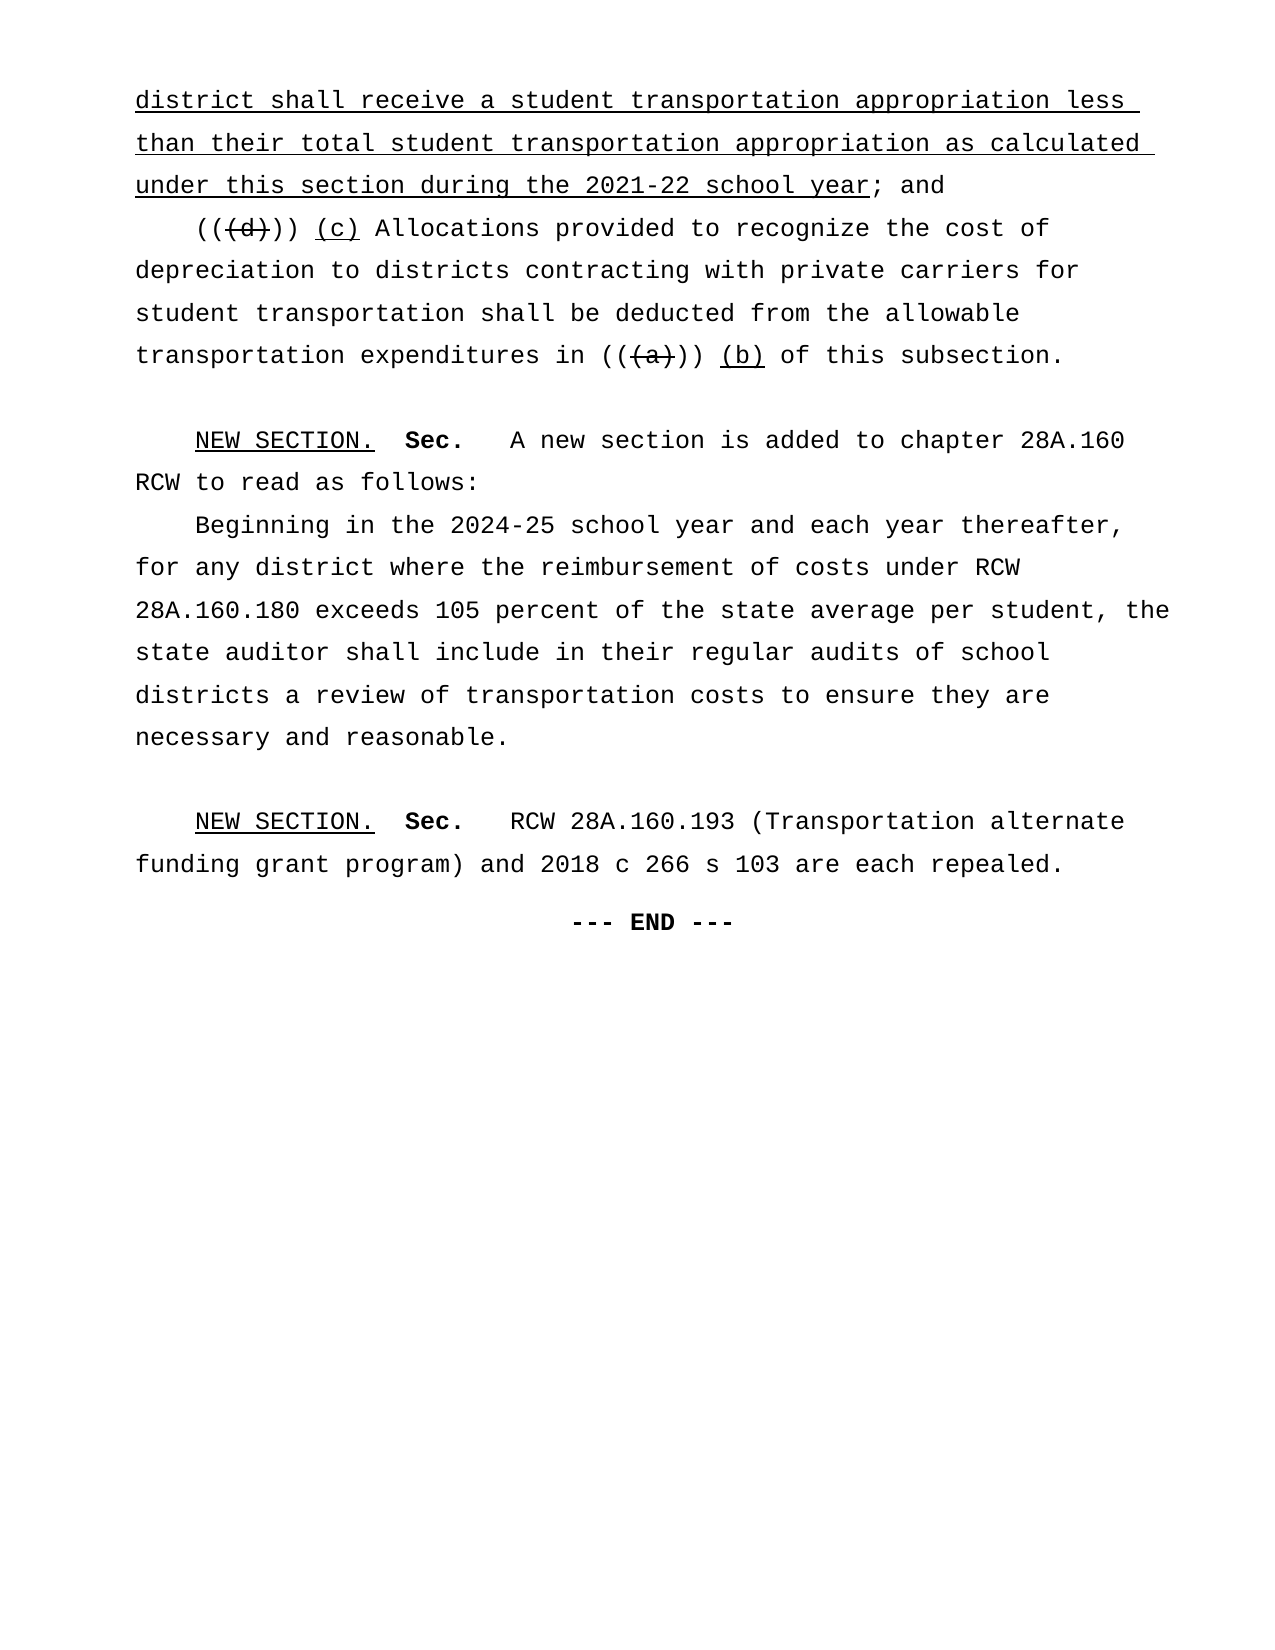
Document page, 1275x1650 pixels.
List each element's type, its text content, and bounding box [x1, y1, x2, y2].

text --- END --- [135, 909, 1170, 937]
text NEW SECTION. Sec. RCW 28A.160.193 (Transportation alternate funding grant program) and 2018 c 266 s 103 are each repealed. [135, 796, 1170, 881]
text Beginning in the 2024-25 school year and each year thereafter, for any district where the reimbursement of costs under RCW 28A.160.180 exceeds 105 percent of the state average per student, the state auditor shall include in their regular audits of school districts a review of transportation costs to ensure they are necessary and reasonable. [135, 499, 1170, 754]
text NEW SECTION. Sec. A new section is added to chapter 28A.160 RCW to read as follows: [135, 414, 1170, 499]
text (((d))) (c) Allocations provided to recognize the cost of depreciation to districts contracting with private carriers for student transportation shall be deducted from the allowable transportation expenditures in (((a))) (b) of this subsection. [135, 202, 1170, 372]
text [135, 75, 1170, 202]
